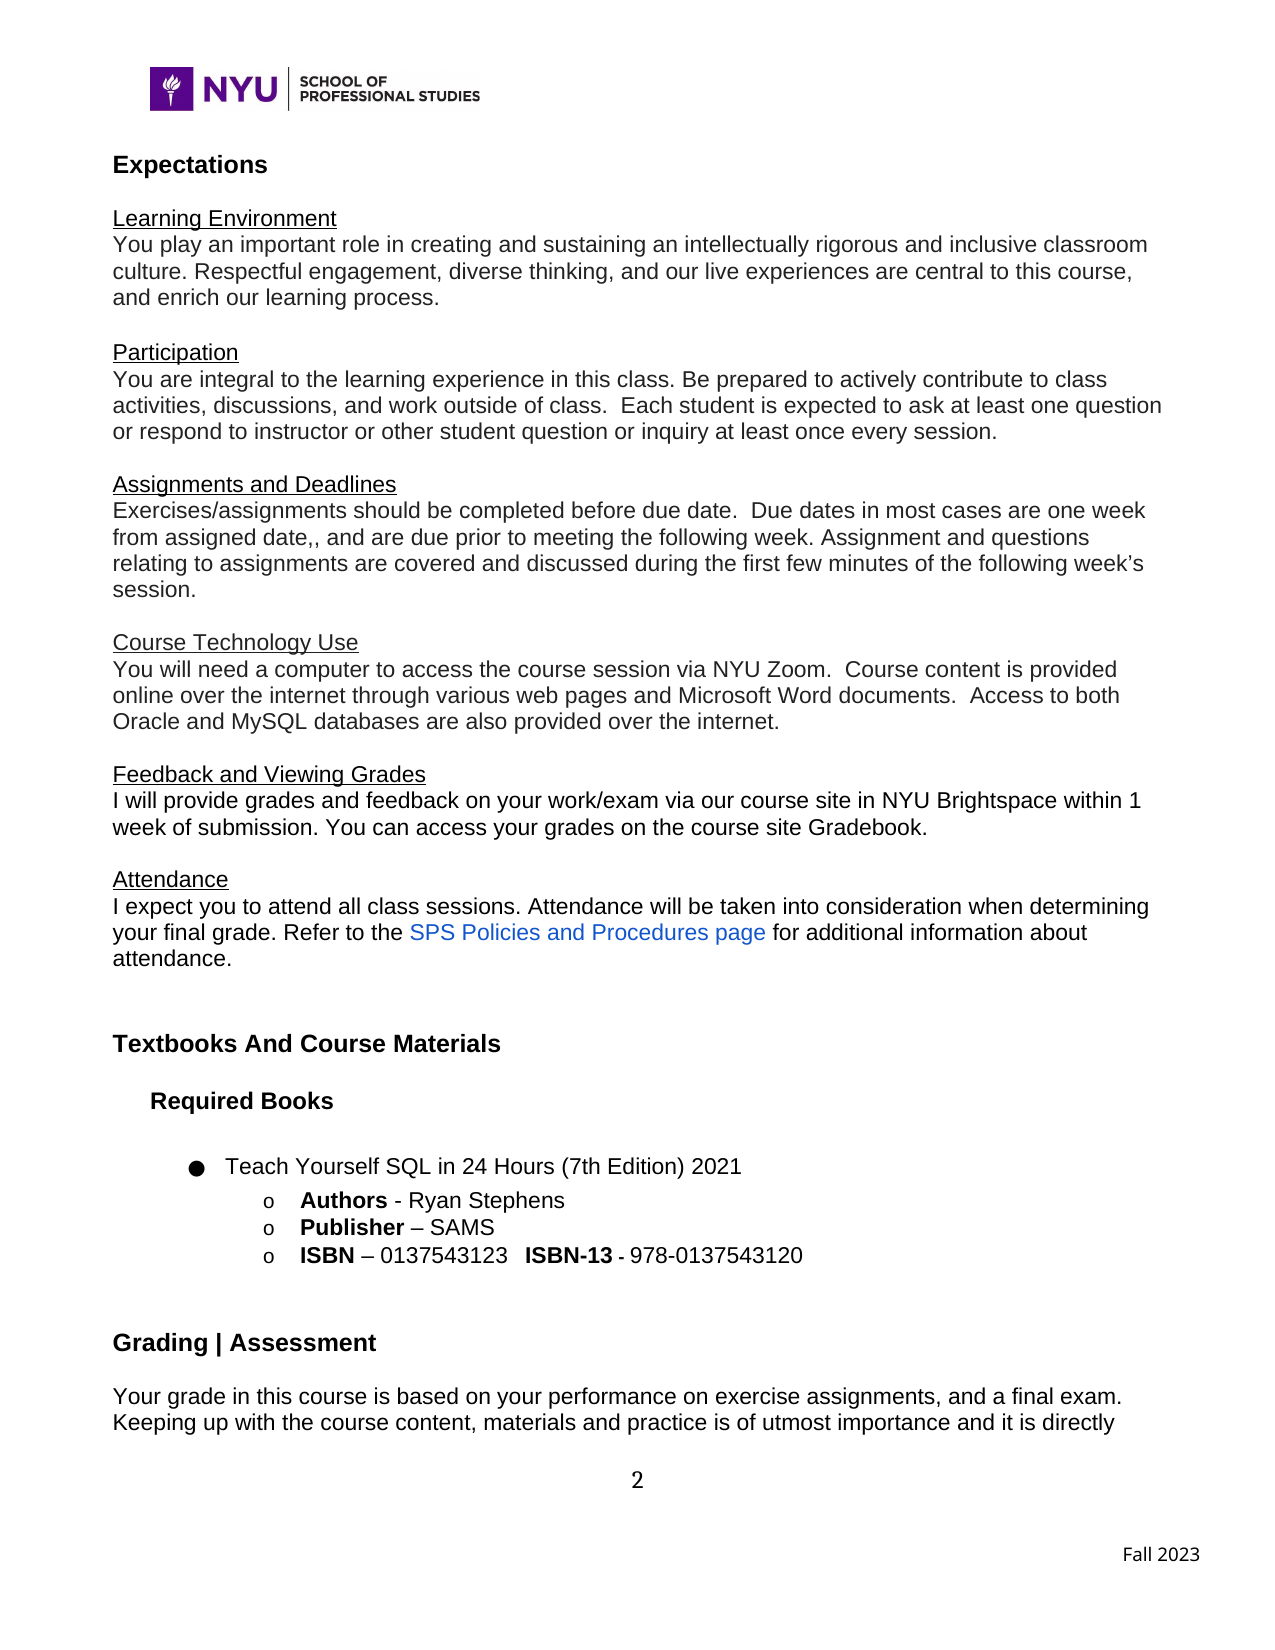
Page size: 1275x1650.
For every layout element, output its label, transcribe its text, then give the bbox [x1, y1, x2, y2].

text I expect you to attend all class sessions. Attendance will be taken into consideration when determining your final grade. Refer to the SPS Policies and Procedures page for additional information about attendance. [112, 893, 1162, 972]
list ISBN – 0137543123 ISBN-13 - 978-0137543120 [262, 1242, 1125, 1270]
text Assignments and Deadlines [112, 471, 1162, 497]
text Learning Environment [112, 205, 1162, 231]
text You are integral to the learning experience in this class. Be prepared to actively contribute to class activities, discussions, and work outside of class. Each student is expected to ask at least one question or respond to instructor or other student question or inquiry at least once every session. [112, 366, 1162, 445]
text Feedback and Viewing Grades [112, 761, 1162, 787]
text Required Books [150, 1087, 1125, 1115]
text Course Technology Use [112, 629, 1162, 656]
list Authors - Ryan Stephens [262, 1187, 1125, 1214]
text I will provide grades and feedback on your work/exam via our course site in NYU Brightspace within 1 week of submission. You can access your grades on the course site Gradebook. [112, 787, 1162, 840]
text You will need a computer to access the course session via NYU Zoom. Course content is provided online over the internet through various web pages and Microsoft Word documents. Access to both Oracle and MySQL databases are also provided over the internet. [112, 656, 1162, 734]
text Attendance [112, 866, 1162, 893]
text Participation [112, 339, 1162, 366]
text You play an important role in creating and sustaining an intellectually rigorous and inclusive classroom culture. Respectful engagement, diverse thinking, and our live experiences are central to this course, and enrich our learning process. [112, 231, 1162, 311]
text Expectations [112, 150, 1162, 179]
list Publisher – SAMS [262, 1214, 1125, 1242]
list Teach Yourself SQL in 24 Hours (7th Edition) 2021 [187, 1144, 1125, 1187]
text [112, 1383, 1172, 1436]
picture [150, 67, 480, 111]
text Textbooks And Course Materials [112, 1029, 1162, 1058]
text Exercises/assignments should be completed before due date. Due dates in most cases are one week from assigned date,, and are due prior to meeting the following week. Assignment and questions relating to assignments are covered and discussed during the first few minutes of the following week’s session. [112, 497, 1162, 603]
text Grading | Assessment [112, 1328, 1162, 1356]
